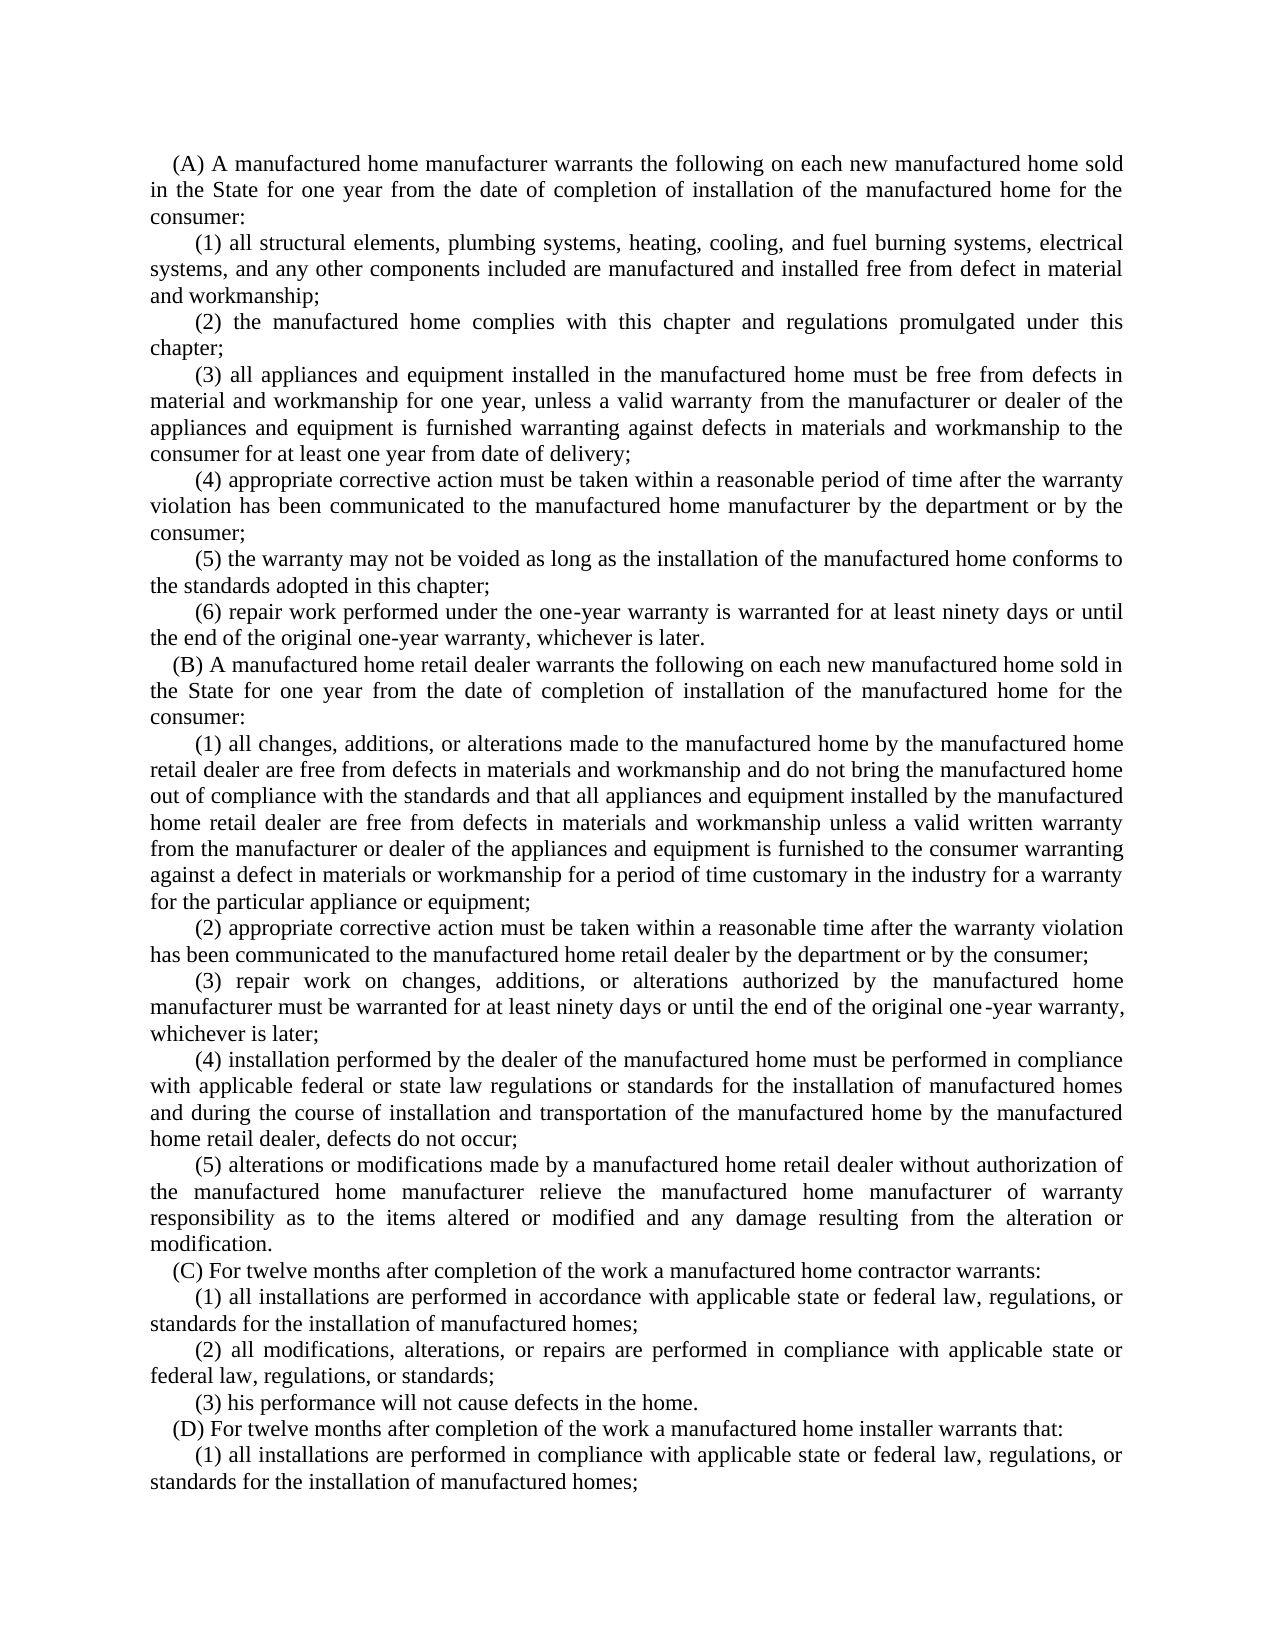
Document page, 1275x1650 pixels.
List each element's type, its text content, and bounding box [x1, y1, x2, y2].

text (5) alterations or modifications made by a manufactured home retail dealer without authorization of the manufactured home manufacturer relieve the manufactured home manufacturer of warranty responsibility as to the items altered or modified and any damage resulting from the alteration or modification. [150, 1151, 1125, 1257]
text (C) For twelve months after completion of the work a manufactured home contractor warrants: [150, 1257, 1125, 1283]
text (A) A manufactured home manufacturer warrants the following on each new manufactured home sold in the State for one year from the date of completion of installation of the manufactured home for the consumer: [150, 150, 1125, 229]
text (6) repair work performed under the one-year warranty is warranted for at least ninety days or until the end of the original one-year warranty, whichever is later. [150, 598, 1125, 651]
text (3) his performance will not cause defects in the home. [150, 1389, 1125, 1415]
text (1) all installations are performed in compliance with applicable state or federal law, regulations, or standards for the installation of manufactured homes; [150, 1441, 1125, 1494]
text (3) all appliances and equipment installed in the manufactured home must be free from defects in material and workmanship for one year, unless a valid warranty from the manufacturer or dealer of the appliances and equipment is furnished warranting against defects in materials and workmanship to the consumer for at least one year from date of delivery; [150, 361, 1125, 466]
text (B) A manufactured home retail dealer warrants the following on each new manufactured home sold in the State for one year from the date of completion of installation of the manufactured home for the consumer: [150, 651, 1125, 730]
text (2) appropriate corrective action must be taken within a reasonable time after the warranty violation has been communicated to the manufactured home retail dealer by the department or by the consumer; [150, 914, 1125, 967]
text (4) appropriate corrective action must be taken within a reasonable period of time after the warranty violation has been communicated to the manufactured home manufacturer by the department or by the consumer; [150, 466, 1125, 545]
text (2) the manufactured home complies with this chapter and regulations promulgated under this chapter; [150, 308, 1125, 361]
text (5) the warranty may not be voided as long as the installation of the manufactured home conforms to the standards adopted in this chapter; [150, 545, 1125, 598]
text (D) For twelve months after completion of the work a manufactured home installer warrants that: [150, 1415, 1125, 1441]
text (1) all changes, additions, or alterations made to the manufactured home by the manufactured home retail dealer are free from defects in materials and workmanship and do not bring the manufactured home out of compliance with the standards and that all appliances and equipment installed by the manufactured home retail dealer are free from defects in materials and workmanship unless a valid written warranty from the manufacturer or dealer of the appliances and equipment is furnished to the consumer warranting against a defect in materials or workmanship for a period of time customary in the industry for a warranty for the particular appliance or equipment; [150, 730, 1125, 914]
text (1) all structural elements, plumbing systems, heating, cooling, and fuel burning systems, electrical systems, and any other components included are manufactured and installed free from defect in material and workmanship; [150, 229, 1125, 308]
text (4) installation performed by the dealer of the manufactured home must be performed in compliance with applicable federal or state law regulations or standards for the installation of manufactured homes and during the course of installation and transportation of the manufactured home by the manufactured home retail dealer, defects do not occur; [150, 1046, 1125, 1151]
text (3) repair work on changes, additions, or alterations authorized by the manufactured home manufacturer must be warranted for at least ninety days or until the end of the original one-year warranty, whichever is later; [150, 967, 1125, 1046]
text (1) all installations are performed in accordance with applicable state or federal law, regulations, or standards for the installation of manufactured homes; [150, 1283, 1125, 1336]
text (2) all modifications, alterations, or repairs are performed in compliance with applicable state or federal law, regulations, or standards; [150, 1336, 1125, 1389]
